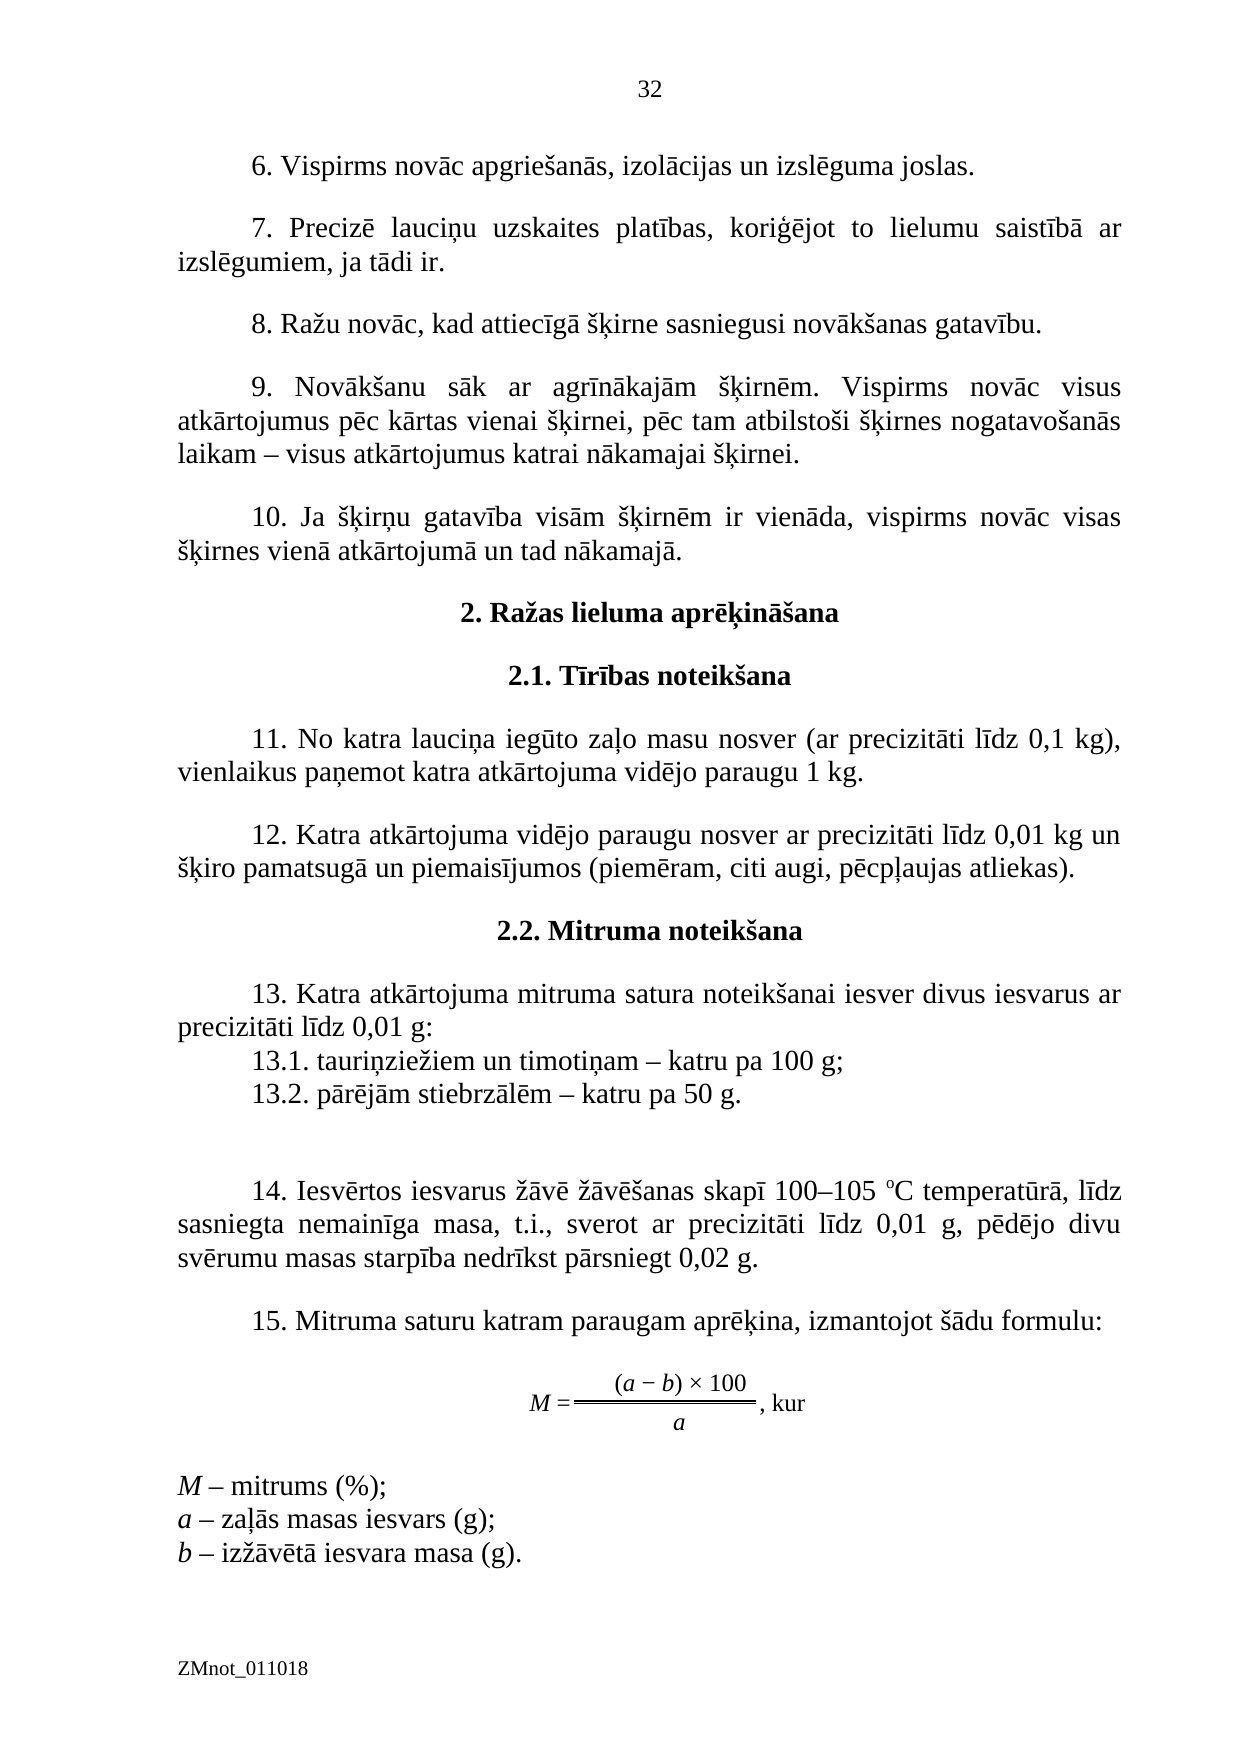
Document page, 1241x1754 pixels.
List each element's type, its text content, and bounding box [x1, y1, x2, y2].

table_cell a [574, 1404, 756, 1439]
text 7. Precizē lauciņu uzskaites platības, koriģējot to lielumu saistībā ar izslēgumiem, ja tādi ir. [177, 210, 1122, 277]
text 9. Novākšanu sāk ar agrīnākajām šķirnēm. Vispirms novāc visus atkārtojumus pēc kārtas vienai šķirnei, pēc tam atbilstoši šķirnes nogatavošanās laikam – visus atkārtojumus katrai nākamajai šķirnei. [177, 369, 1122, 470]
text 8. Ražu novāc, kad attiecīgā šķirne sasniegusi novākšanas gatavību. [177, 307, 1122, 340]
text 13. Katra atkārtojuma mitruma satura noteikšanai iesver divus iesvarus ar precizitāti līdz 0,01 g: [177, 976, 1122, 1043]
text 15. Mitruma saturu katram paraugam aprēķina, izmantojot šādu formulu: [177, 1303, 1122, 1336]
text 11. No katra lauciņa iegūto zaļo masu nosver (ar precizitāti līdz 0,1 kg), vienlaikus paņemot katra atkārtojuma vidējo paraugu 1 kg. [177, 721, 1122, 788]
text 6. Vispirms novāc apgriešanās, izolācijas un izslēguma joslas. [177, 148, 1122, 181]
text 12. Katra atkārtojuma vidējo paraugu nosver ar precizitāti līdz 0,01 kg un šķiro pamatsugā un piemaisījumos (piemēram, citi augi, pēcpļaujas atliekas). [177, 817, 1122, 884]
text M – mitrums (%); a – zaļās masas iesvars (g); b – izžāvētā iesvara masa (g). [177, 1468, 1122, 1568]
text 13.2. pārējām stiebrzālēm – katru pa 50 g. [177, 1077, 1122, 1110]
text 10. Ja šķirņu gatavība visām šķirnēm ir vienāda, vispirms novāc visas šķirnes vienā atkārtojumā un tad nākamajā. [177, 499, 1122, 566]
table_header (a − b) × 100 [574, 1365, 756, 1400]
text 2.1. Tīrības noteikšana [177, 658, 1122, 692]
table_header M = [177, 1365, 573, 1439]
text 13.1. tauriņziežiem un timotiņam – katru pa 100 g; [177, 1043, 1122, 1077]
text 14. Iesvērtos iesvarus žāvē žāvēšanas skapī 100–105 oC temperatūrā, līdz sasniegta nemainīga masa, t.i., sverot ar precizitāti līdz 0,01 g, pēdējo divu svērumu masas starpība nedrīkst pārsniegt 0,02 g. [177, 1173, 1122, 1273]
text 2.2. Mitruma noteikšana [177, 913, 1122, 947]
table_header , kur [756, 1365, 1122, 1439]
text 2. Ražas lieluma aprēķināšana [177, 595, 1122, 629]
